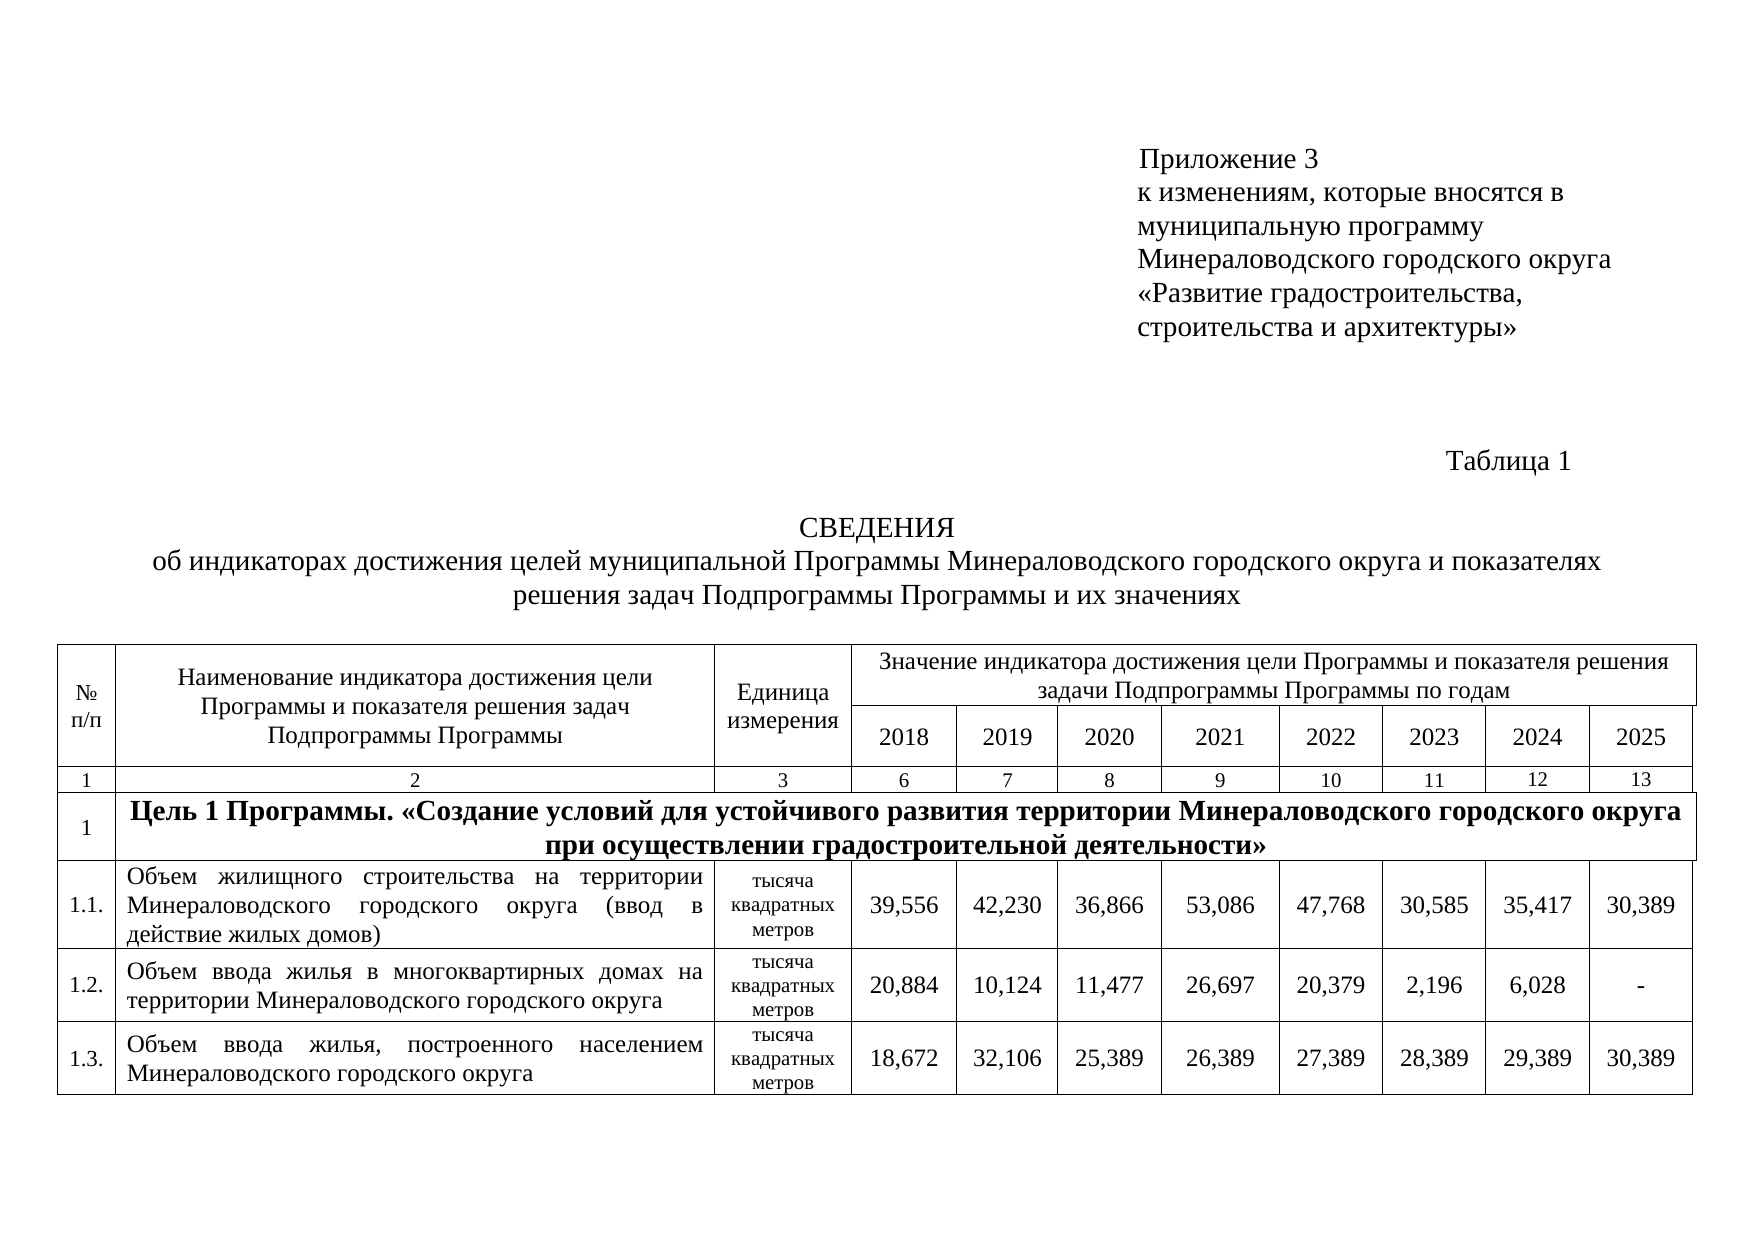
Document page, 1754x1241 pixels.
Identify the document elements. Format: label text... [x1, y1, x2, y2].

table_cell 6 [852, 767, 956, 792]
table_cell 2,196 [1383, 949, 1485, 1021]
table_cell Объем ввода жилья, построенного населением Минераловодского городского округа [116, 1022, 714, 1094]
table_cell 32,106 [957, 1022, 1057, 1094]
table_cell 20,379 [1280, 949, 1382, 1021]
table_cell 9 [1162, 767, 1279, 792]
table_header № п/п [58, 645, 115, 766]
table_cell Объем жилищного строительства на территории Минераловодского городского округа (ввод в действие жилых домов) [116, 861, 714, 948]
table_cell 1.3. [58, 1022, 115, 1094]
table_cell 10 [1280, 767, 1382, 792]
table_cell Объем ввода жилья в многоквартирных домах на территории Минераловодского городского округа [116, 949, 714, 1021]
table_cell 2018 [852, 706, 956, 766]
text об индикаторах достижения целей муниципальной Программы Минераловодского городского округа и показателях решения задач Подпрограммы Программы и их значениях [118, 543, 1636, 611]
table_cell 6,028 [1486, 949, 1589, 1021]
table_header Наименование индикатора достижения цели Программы и показателя решения задач Подпрограммы Программы [116, 645, 714, 766]
table_cell 29,389 [1486, 1022, 1589, 1094]
table_cell 36,866 [1058, 861, 1161, 948]
table_cell 30,389 [1590, 1022, 1692, 1094]
table_cell 3 [715, 767, 851, 792]
table_cell - [1590, 949, 1692, 1021]
table_cell 2023 [1383, 706, 1485, 766]
table_cell 18,672 [852, 1022, 956, 1094]
table_cell 2019 [957, 706, 1057, 766]
table_cell 26,697 [1162, 949, 1279, 1021]
table_cell 7 [957, 767, 1057, 792]
table_cell 10,124 [957, 949, 1057, 1021]
table_cell 1.1. [58, 861, 115, 948]
table_cell 20,884 [852, 949, 956, 1021]
text муниципальную программу [118, 208, 1636, 242]
table_header Значение индикатора достижения цели Программы и показателя решения задачи Подпрограммы Программы по годам [852, 645, 1696, 705]
table_cell 1.2. [58, 949, 115, 1021]
table_cell 11 [1383, 767, 1485, 792]
table_cell 42,230 [957, 861, 1057, 948]
text Минераловодского городского округа [118, 242, 1636, 275]
text Сведения [118, 510, 1636, 543]
table_cell 8 [1058, 767, 1161, 792]
table_cell 1 [58, 793, 115, 860]
table_cell 53,086 [1162, 861, 1279, 948]
table_cell 13 [1590, 767, 1692, 792]
table_cell 2020 [1058, 706, 1161, 766]
table_cell 25,389 [1058, 1022, 1161, 1094]
table_cell 26,389 [1162, 1022, 1279, 1094]
text Приложение 3 [118, 141, 1636, 174]
table_cell 30,585 [1383, 861, 1485, 948]
table_cell 1 [58, 767, 115, 792]
table_cell 2 [116, 767, 714, 792]
table_cell Цель 1 Программы. «Создание условий для устойчивого развития территории Минераловодского городского округа при осуществлении градостроительной деятельности» [116, 793, 1696, 860]
table_cell 2021 [1162, 706, 1279, 766]
table_header Единица измерения [715, 645, 851, 766]
text к изменениям, которые вносятся в [118, 174, 1636, 208]
table_cell тысяча квадратных метров [715, 1022, 851, 1094]
table_cell 12 [1486, 767, 1589, 792]
table_cell 2022 [1280, 706, 1382, 766]
table_cell 11,477 [1058, 949, 1161, 1021]
table_cell 35,417 [1486, 861, 1589, 948]
table_cell 30,389 [1590, 861, 1692, 948]
table_cell тысяча квадратных метров [715, 861, 851, 948]
text Таблица 1 [501, 443, 1636, 476]
text «Развитие градостроительства, [118, 275, 1636, 309]
table_cell 2024 [1486, 706, 1589, 766]
table_cell 28,389 [1383, 1022, 1485, 1094]
table_cell тысяча квадратных метров [715, 949, 851, 1021]
table_cell 47,768 [1280, 861, 1382, 948]
table_cell 27,389 [1280, 1022, 1382, 1094]
table_cell 2025 [1590, 706, 1692, 766]
table_cell 39,556 [852, 861, 956, 948]
text строительства и архитектуры» [118, 309, 1636, 342]
